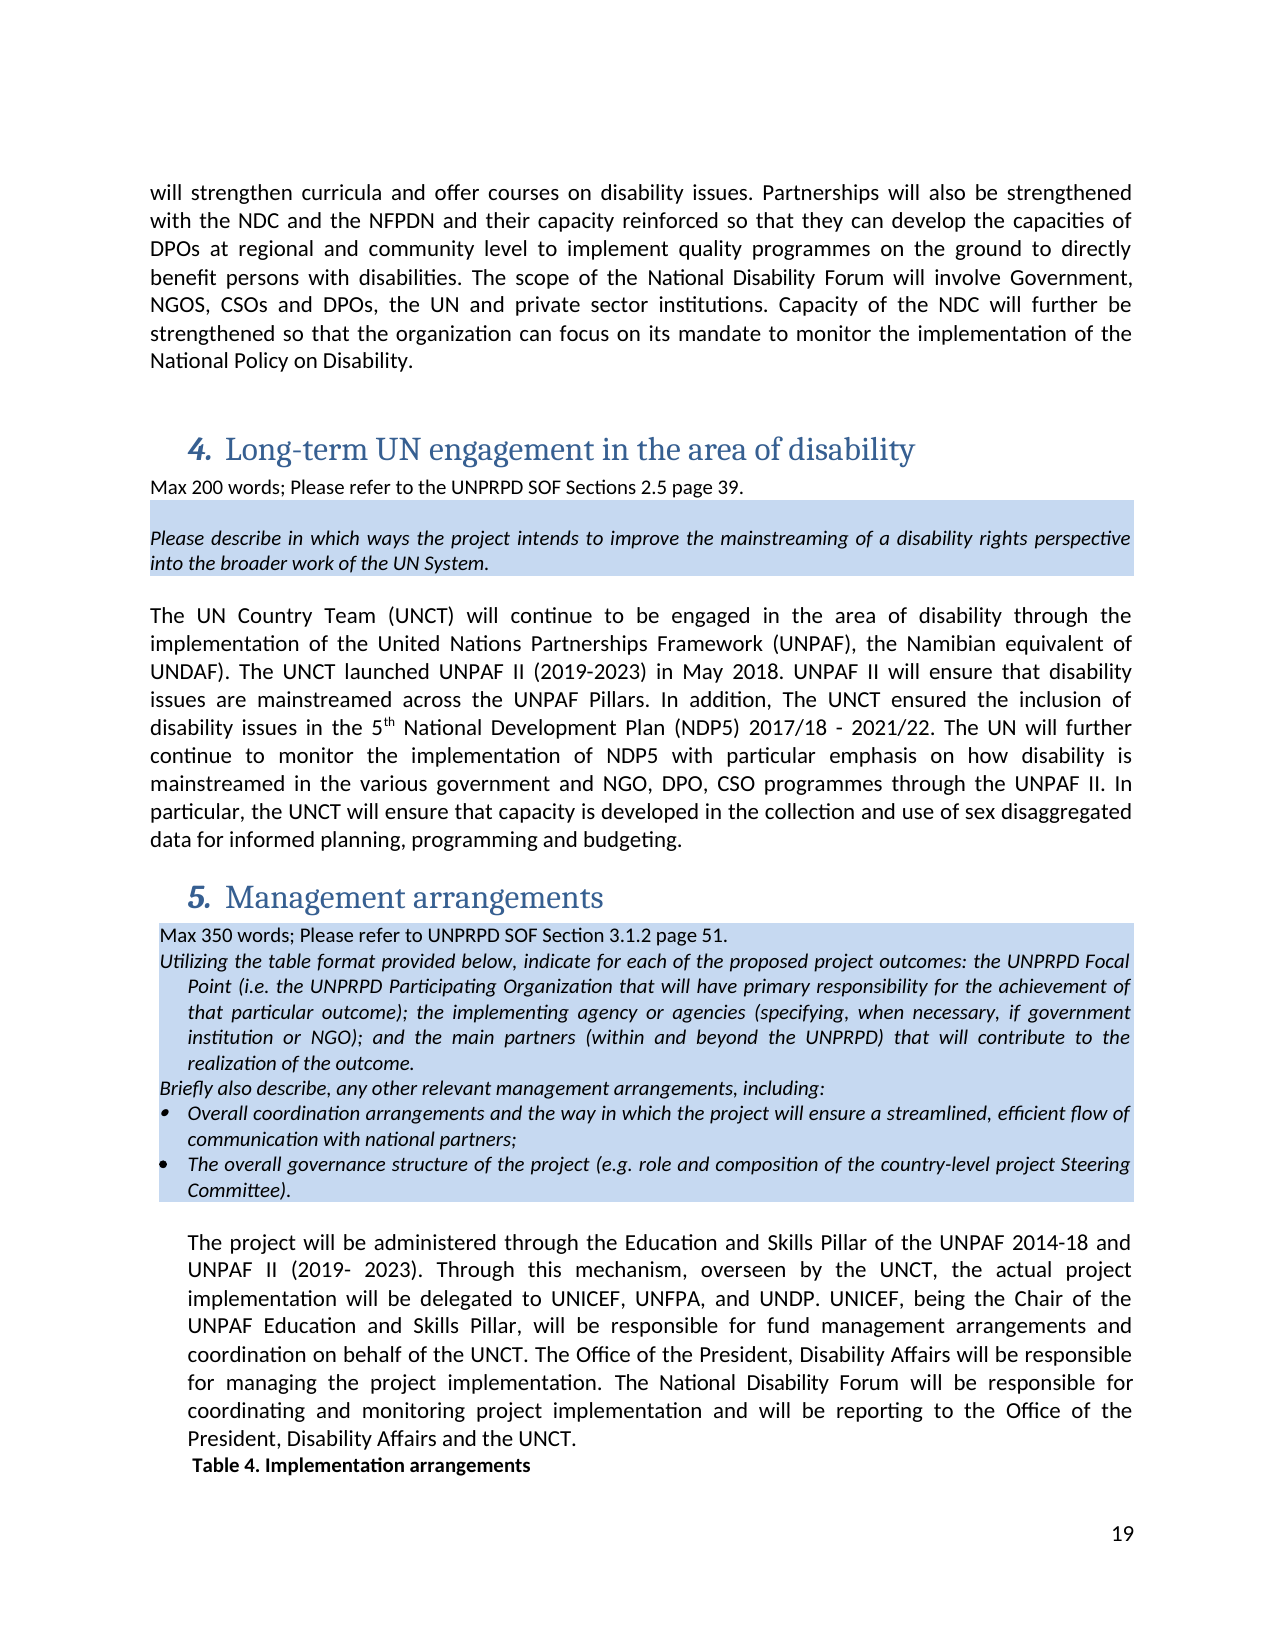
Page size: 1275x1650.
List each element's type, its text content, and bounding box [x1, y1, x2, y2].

list Overall coordination arrangements and the way in which the project will ensure a streamlined, efficient flow of communication with national partners; [159, 1101, 1134, 1151]
text Max 200 words; Please refer to the UNPRPD SOF Sections 2.5 page 39. [150, 474, 1134, 500]
text The UN Country Team (UNCT) will continue to be engaged in the area of disability through the implementation of the United Nations Partnerships Framework (UNPAF), the Namibian equivalent of UNDAF). The UNCT launched UNPAF II (2019-2023) in May 2018. UNPAF II will ensure that disability issues are mainstreamed across the UNPAF Pillars. In addition, The UNCT ensured the inclusion of disability issues in the 5th National Development Plan (NDP5) 2017/18 - 2021/22. The UN will further continue to monitor the implementation of NDP5 with particular emphasis on how disability is mainstreamed in the various government and NGO, DPO, CSO programmes through the UNPAF II. In particular, the UNCT will ensure that capacity is developed in the collection and use of sex disaggregated data for informed planning, programming and budgeting. [150, 601, 1134, 853]
list Max 350 words; Please refer to UNPRPD SOF Section 3.1.2 page 51. [159, 923, 1134, 948]
subtitle Management arrangements [187, 878, 1134, 917]
list The overall governance structure of the project (e.g. role and composition of the country-level project Steering Committee). [159, 1151, 1134, 1202]
text Briefly also describe, any other relevant management arrangements, including: [159, 1075, 1134, 1101]
subtitle Long-term UN engagement in the area of disability [187, 430, 1134, 468]
list The project will be administered through the Education and Skills Pillar of the UNPAF 2014-18 and UNPAF II (2019- 2023). Through this mechanism, overseen by the UNCT, the actual project implementation will be delegated to UNICEF, UNFPA, and UNDP. UNICEF, being the Chair of the UNPAF Education and Skills Pillar, will be responsible for fund management arrangements and coordination on behalf of the UNCT. The Office of the President, Disability Affairs will be responsible for managing the project implementation. The National Disability Forum will be responsible for coordinating and monitoring project implementation and will be reporting to the Office of the President, Disability Affairs and the UNCT. [187, 1228, 1134, 1452]
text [150, 178, 1134, 375]
list Table 4. Implementation arrangements [187, 1452, 1134, 1477]
text Please describe in which ways the project intends to improve the mainstreaming of a disability rights perspective into the broader work of the UN System. [150, 525, 1134, 576]
text Utilizing the table format provided below, indicate for each of the proposed project outcomes: the UNPRPD Focal Point (i.e. the UNPRPD Participating Organization that will have primary responsibility for the achievement of that particular outcome); the implementing agency or agencies (specifying, when necessary, if government institution or NGO); and the main partners (within and beyond the UNPRPD) that will contribute to the realization of the outcome. [159, 948, 1134, 1075]
